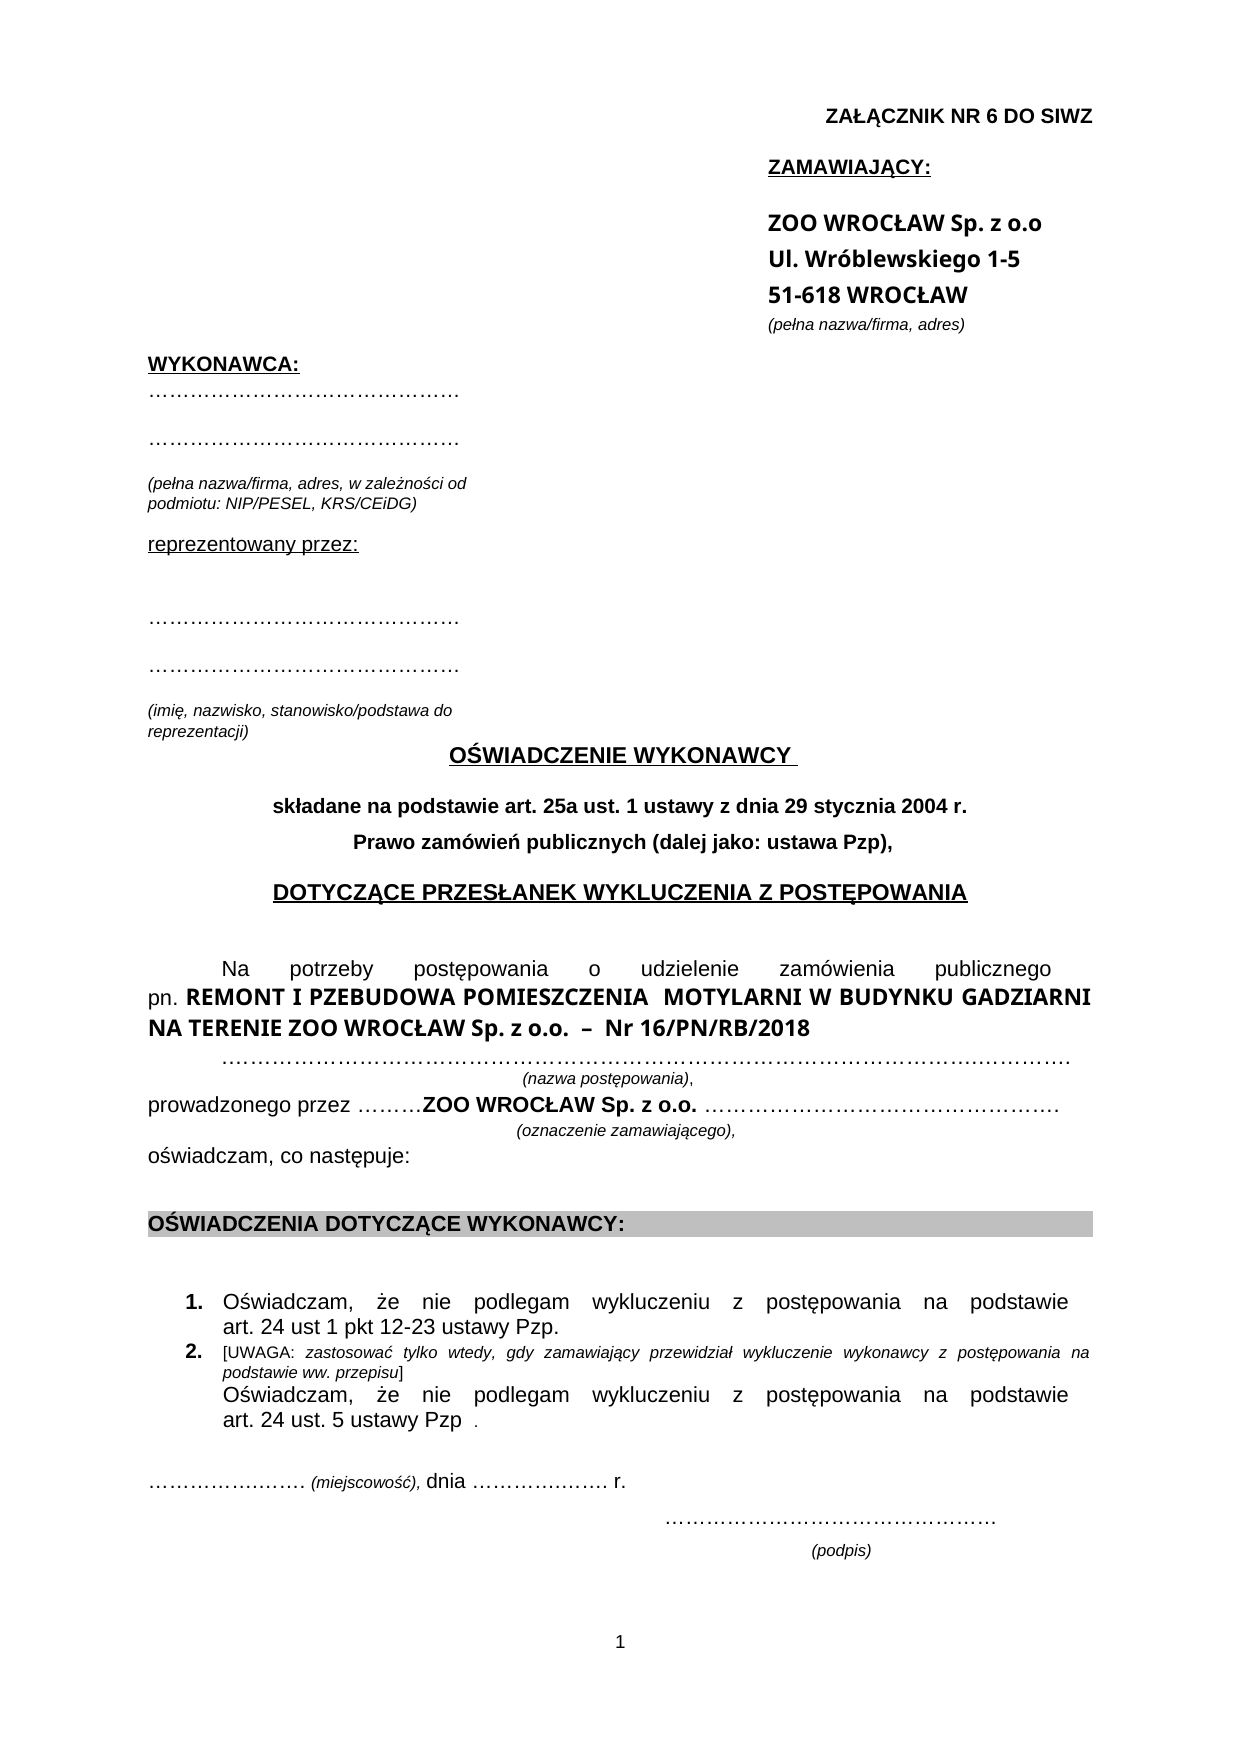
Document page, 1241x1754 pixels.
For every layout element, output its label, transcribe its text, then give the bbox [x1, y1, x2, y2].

text (imię, nazwisko, stanowisko/podstawa do reprezentacji) [148, 701, 472, 741]
text DOTYCZĄCE PRZESŁANEK WYKLUCZENIA Z POSTĘPOWANIA [148, 879, 1093, 905]
text ……………………………………………………………………………… [148, 378, 472, 449]
text …………….……. (miejscowość), dnia ………….……. r. [148, 1468, 1093, 1492]
text ZAŁĄCZNIK NR 6 DO SIWZ [694, 103, 1093, 127]
text reprezentowany przez: [148, 531, 1093, 555]
text oświadczam, co następuje: [148, 1143, 1093, 1168]
text ZOO WROCŁAW Sp. z o.o [768, 207, 1093, 238]
list [UWAGA: zastosować tylko wtedy, gdy zamawiający przewidział wykluczenie wykonawcy z postępowania na podstawie ww. przepisu] [185, 1339, 1093, 1382]
text Na potrzeby postępowania o udzielenie zamówienia publicznego pn. REMONT I PZEBUDOWA POMIESZCZENIA MOTYLARNI W BUDYNKU GADZIARNI NA TERENIE ZOO WROCŁAW Sp. z o.o. – Nr 16/PN/RB/2018 [148, 956, 1093, 1044]
text .………………………………………………………………………………………….…………. [148, 1044, 1093, 1069]
text (pełna nazwa/firma, adres) [768, 314, 1093, 334]
list Oświadczam, że nie podlegam wykluczeniu z postępowania na podstawie art. 24 ust 1 pkt 12-23 ustawy Pzp. [185, 1289, 1093, 1339]
text (podpis) [738, 1540, 1093, 1559]
text ……………………………………………………………………………… [148, 605, 472, 677]
text (oznaczenie zamawiającego), [443, 1121, 1093, 1140]
text 51-618 WROCŁAW [768, 279, 1093, 310]
text składane na podstawie art. 25a ust. 1 ustawy z dnia 29 stycznia 2004 r. [148, 794, 1093, 818]
list Oświadczam, że nie podlegam wykluczeniu z postępowania na podstawie art. 24 ust. 5 ustawy Pzp . [223, 1382, 1093, 1433]
text ………………………………………… [148, 1504, 1093, 1528]
text OŚWIADCZENIE WYKONAWCY [148, 742, 1093, 769]
text prowadzonego przez ………ZOO WROCŁAW Sp. z o.o. …………………………………………. [148, 1092, 1093, 1117]
text (nazwa postępowania), [443, 1069, 1093, 1088]
text (pełna nazwa/firma, adres, w zależności od podmiotu: NIP/PESEL, KRS/CEiDG) [148, 473, 472, 513]
text Ul. Wróblewskiego 1-5 [768, 243, 1093, 274]
text WYKONAWCA: [148, 352, 1093, 376]
text Prawo zamówień publicznych (dalej jako: ustawa Pzp), [148, 830, 1093, 854]
text ZAMAWIAJĄCY: [694, 155, 1093, 179]
text OŚWIADCZENIA DOTYCZĄCE WYKONAWCY: [148, 1211, 1093, 1237]
